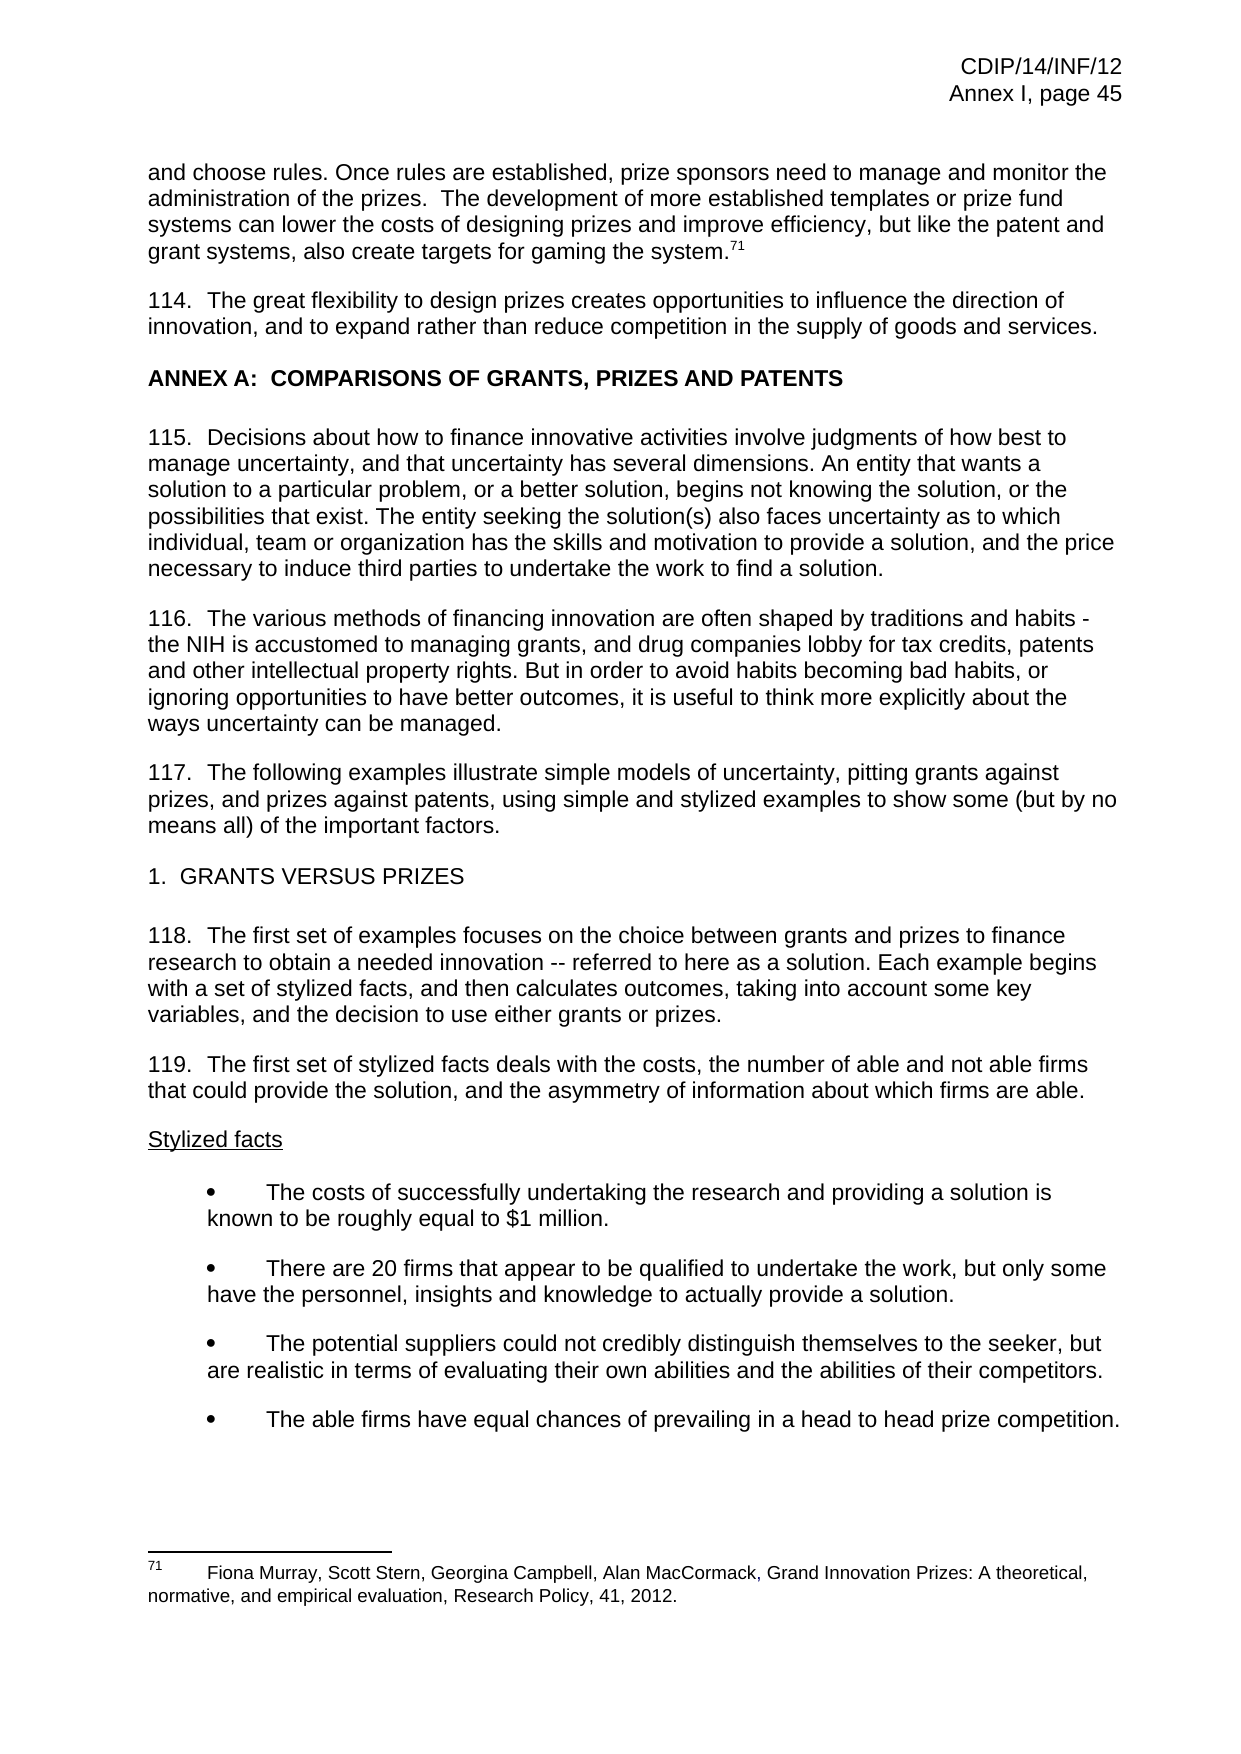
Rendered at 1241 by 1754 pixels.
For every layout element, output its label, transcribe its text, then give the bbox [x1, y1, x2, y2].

list The potential suppliers could not credibly distinguish themselves to the seeker, but are realistic in terms of evaluating their own abilities and the abilities of their competitors. [207, 1330, 1122, 1383]
text The great flexibility to design prizes creates opportunities to influence the direction of innovation, and to expand rather than reduce competition in the supply of goods and services. [148, 287, 1122, 339]
list There are 20 firms that appear to be qualified to undertake the work, but only some have the personnel, insights and knowledge to actually provide a solution. [207, 1254, 1122, 1307]
text The following examples illustrate simple models of uncertainty, pitting grants against prizes, and prizes against patents, using simple and stylized examples to show some (but by no means all) of the important factors. [148, 759, 1122, 838]
text The various methods of financing innovation are often shaped by traditions and habits - the NIH is accustomed to managing grants, and drug companies lobby for tax credits, patents and other intellectual property rights. But in order to avoid habits becoming bad habits, or ignoring opportunities to have better outcomes, it is useful to think more explicitly about the ways uncertainty can be managed. [148, 604, 1122, 736]
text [148, 158, 1122, 264]
subtitle Annex A: Comparisons of grants, prizes and patents [148, 364, 1122, 417]
list The costs of successfully undertaking the research and providing a solution is known to be roughly equal to $1 million. [207, 1179, 1122, 1232]
list The able firms have equal chances of prevailing in a head to head prize competition. [207, 1406, 1122, 1432]
text The first set of stylized facts deals with the costs, the number of able and not able firms that could provide the solution, and the asymmetry of information about which firms are able. [148, 1051, 1122, 1103]
text Decisions about how to finance innovative activities involve judgments of how best to manage uncertainty, and that uncertainty has several dimensions. An entity that wants a solution to a particular problem, or a better solution, begins not knowing the solution, or the possibilities that exist. The entity seeking the solution(s) also faces uncertainty as to which individual, team or organization has the skills and motivation to provide a solution, and the price necessary to induce third parties to undertake the work to find a solution. [148, 423, 1122, 582]
text The first set of examples focuses on the choice between grants and prizes to finance research to obtain a needed innovation -- referred to here as a solution. Each example begins with a set of stylized facts, and then calculates outcomes, taking into account some key variables, and the decision to use either grants or prizes. [148, 922, 1122, 1028]
subtitle 1. Grants versus prizes [148, 863, 1122, 916]
text Stylized facts [148, 1126, 1122, 1179]
